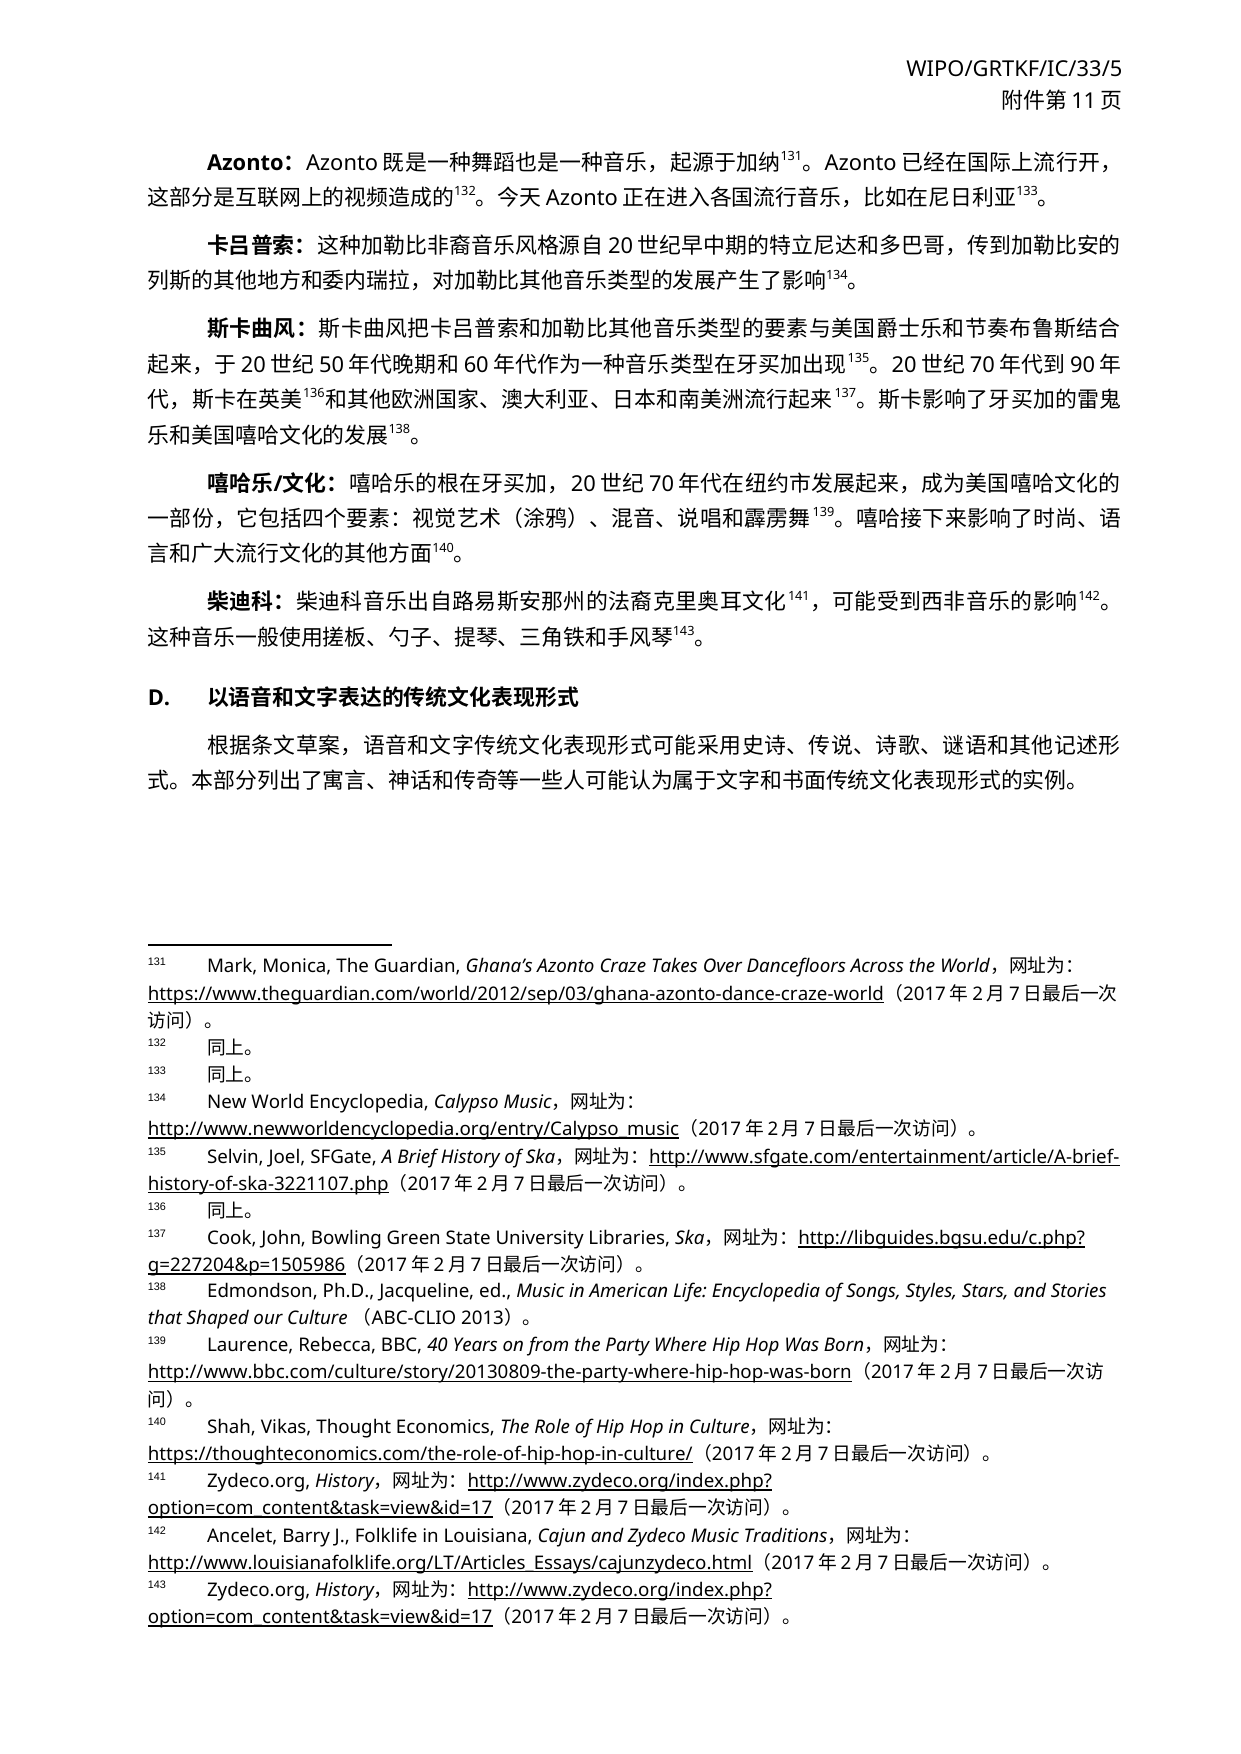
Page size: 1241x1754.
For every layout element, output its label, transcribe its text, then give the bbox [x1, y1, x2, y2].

text 卡吕普索：这种加勒比非裔音乐风格源自20世纪早中期的特立尼达和多巴哥，传到加勒比安的列斯的其他地方和委内瑞拉，对加勒比其他音乐类型的发展产生了影响。 [148, 224, 1122, 295]
text Azonto：Azonto既是一种舞蹈也是一种音乐，起源于加纳。Azonto已经在国际上流行开，这部分是互联网上的视频造成的。今天Azonto正在进入各国流行音乐，比如在尼日利亚。 [148, 141, 1122, 212]
text 柴迪科：柴迪科音乐出自路易斯安那州的法裔克里奥耳文化，可能受到西非音乐的影响。这种音乐一般使用搓板、勺子、提琴、三角铁和手风琴。 [148, 581, 1122, 651]
text 斯卡曲风：斯卡曲风把卡吕普索和加勒比其他音乐类型的要素与美国爵士乐和节奏布鲁斯结合起来，于20世纪50年代晚期和60年代作为一种音乐类型在牙买加出现。20世纪70年代到90年代，斯卡在英美和其他欧洲国家、澳大利亚、日本和南美洲流行起来。斯卡影响了牙买加的雷鬼乐和美国嘻哈文化的发展。 [148, 308, 1122, 449]
text 嘻哈乐/文化：嘻哈乐的根在牙买加，20世纪70年代在纽约市发展起来，成为美国嘻哈文化的一部份，它包括四个要素：视觉艺术（涂鸦）、混音、说唱和霹雳舞。嘻哈接下来影响了时尚、语言和广大流行文化的其他方面。 [148, 462, 1122, 568]
list 以语音和文字表达的传统文化表现形式 [148, 676, 1122, 712]
text 根据条文草案，语音和文字传统文化表现形式可能采用史诗、传说、诗歌、谜语和其他记述形式。本部分列出了寓言、神话和传奇等一些人可能认为属于文字和书面传统文化表现形式的实例。 [148, 724, 1122, 795]
